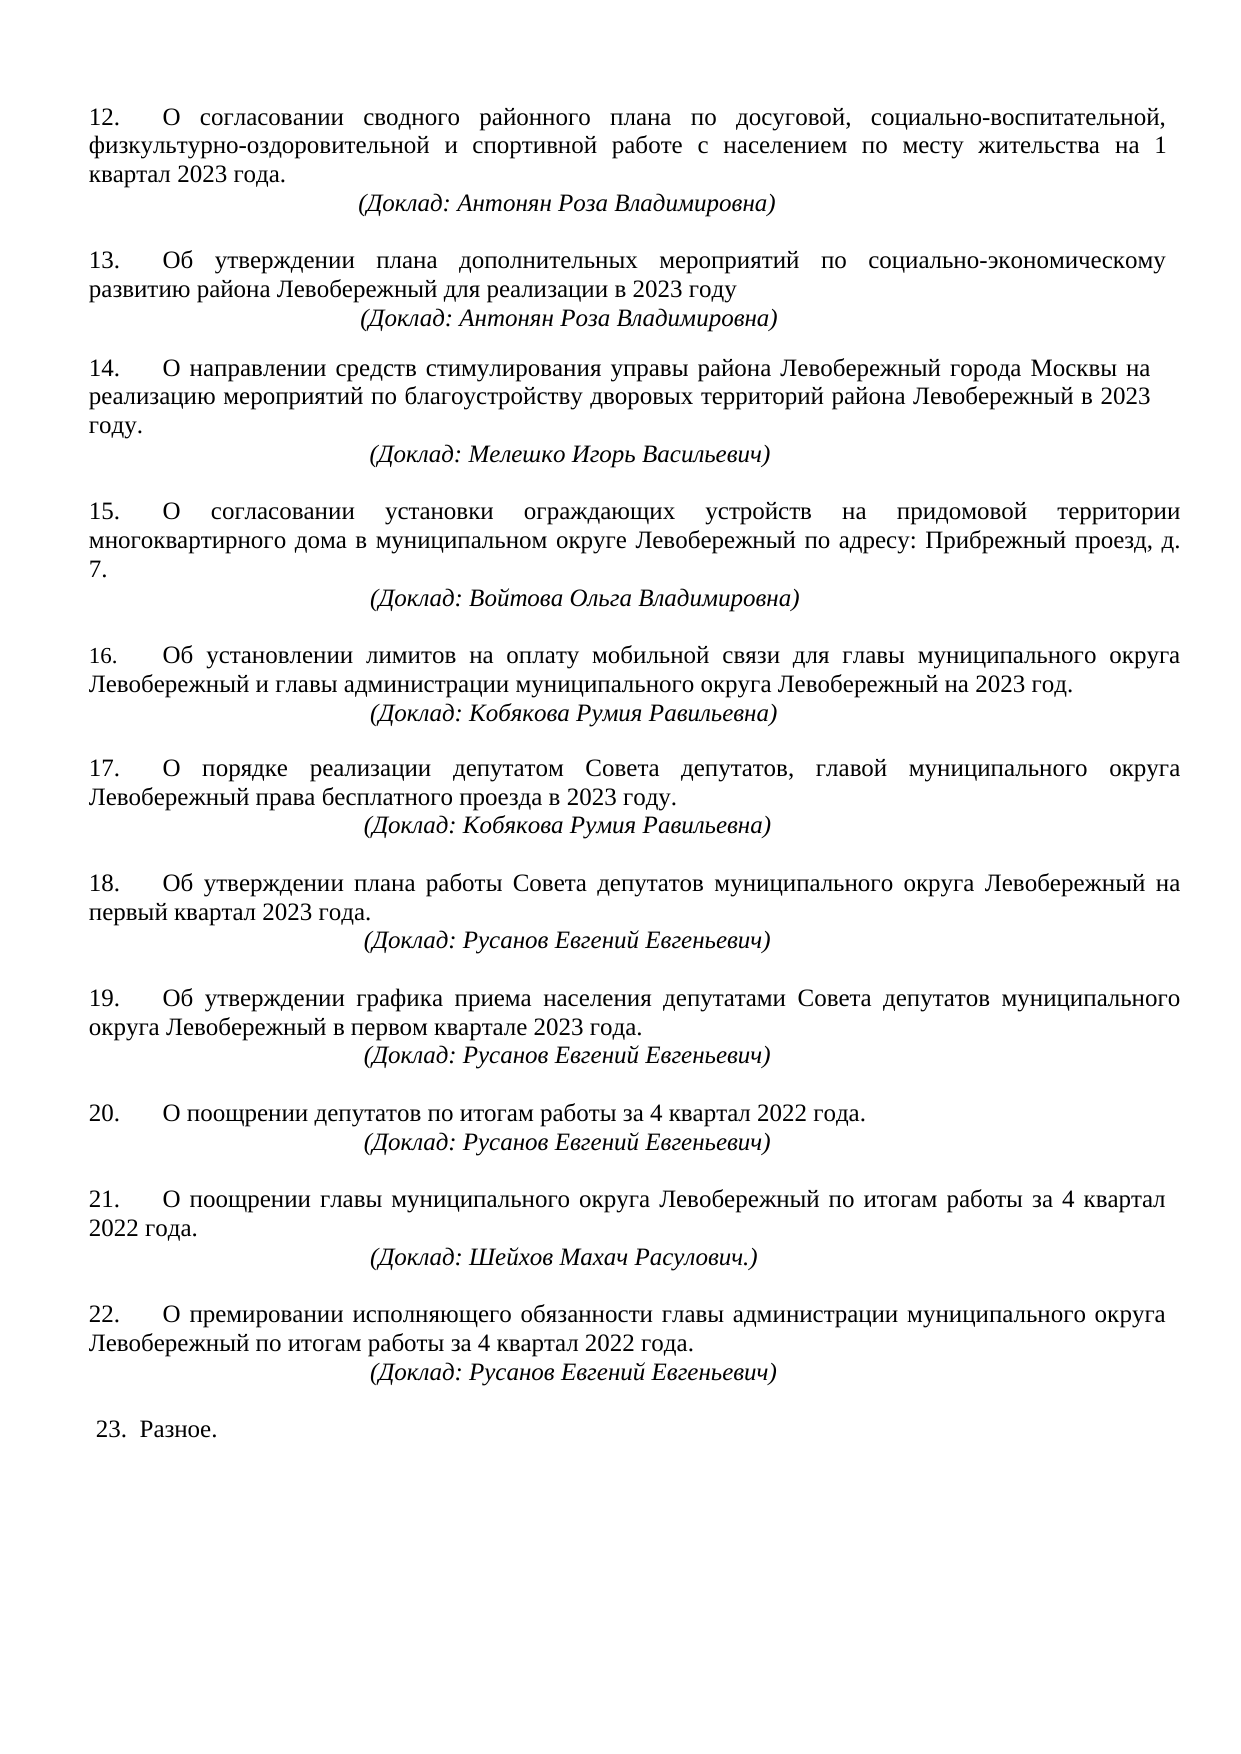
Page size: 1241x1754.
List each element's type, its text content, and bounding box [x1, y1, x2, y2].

list Об утверждении плана дополнительных мероприятий по социально-экономическому развитию района Левобережный для реализации в 2023 году [89, 246, 1167, 303]
list О направлении средств стимулирования управы района Левобережный города Москвы на реализацию мероприятий по благоустройству дворовых территорий района Левобережный в 2023 году. [89, 353, 1152, 439]
list О премировании исполняющего обязанности главы администрации муниципального округа Левобережный по итогам работы за 4 квартал 2022 года. [89, 1299, 1167, 1357]
list (Доклад: Кобякова Румия Равильевна) [89, 698, 1167, 726]
list (Доклад: Шейхов Махач Расулович.) [89, 1242, 1167, 1270]
list Разное. [96, 1414, 1167, 1443]
list (Доклад: Антонян Роза Владимировна) [171, 188, 1167, 217]
text (Доклад: Мелешко Игорь Васильевич) [310, 439, 1152, 468]
list Об утверждении графика приема населения депутатами Совета депутатов муниципального округа Левобережный в первом квартале 2023 года. [89, 983, 1181, 1040]
list (Доклад: Кобякова Румия Равильевна) [89, 810, 1167, 839]
text (Доклад: Русанов Евгений Евгеньевич) [89, 1357, 1167, 1385]
text (Доклад: Русанов Евгений Евгеньевич) [89, 925, 1167, 954]
list (Доклад: Войтова Ольга Владимировна) [126, 583, 1167, 611]
list (Доклад: Русанов Евгений Евгеньевич) [89, 1127, 1167, 1155]
list Об установлении лимитов на оплату мобильной связи для главы муниципального округа Левобережный и главы администрации муниципального округа Левобережный на 2023 год. [89, 640, 1181, 698]
list (Доклад: Антонян Роза Владимировна) [89, 303, 1167, 332]
list О согласовании установки ограждающих устройств на придомовой территории многоквартирного дома в муниципальном округе Левобережный по адресу: Прибрежный проезд, д. 7. [89, 496, 1181, 583]
list О поощрении депутатов по итогам работы за 4 квартал 2022 года. [89, 1098, 1167, 1127]
list О поощрении главы муниципального округа Левобережный по итогам работы за 4 квартал 2022 года. [89, 1184, 1167, 1242]
list О порядке реализации депутатом Совета депутатов, главой муниципального округа Левобережный права бесплатного проезда в 2023 году. [89, 753, 1181, 810]
text (Доклад: Русанов Евгений Евгеньевич) [89, 1040, 1167, 1069]
list О согласовании сводного районного плана по досуговой, социально-воспитательной, физкультурно-оздоровительной и спортивной работе с населением по месту жительства на 1 квартал 2023 года. [89, 102, 1167, 188]
list Об утверждении плана работы Совета депутатов муниципального округа Левобережный на первый квартал 2023 года. [89, 868, 1181, 925]
